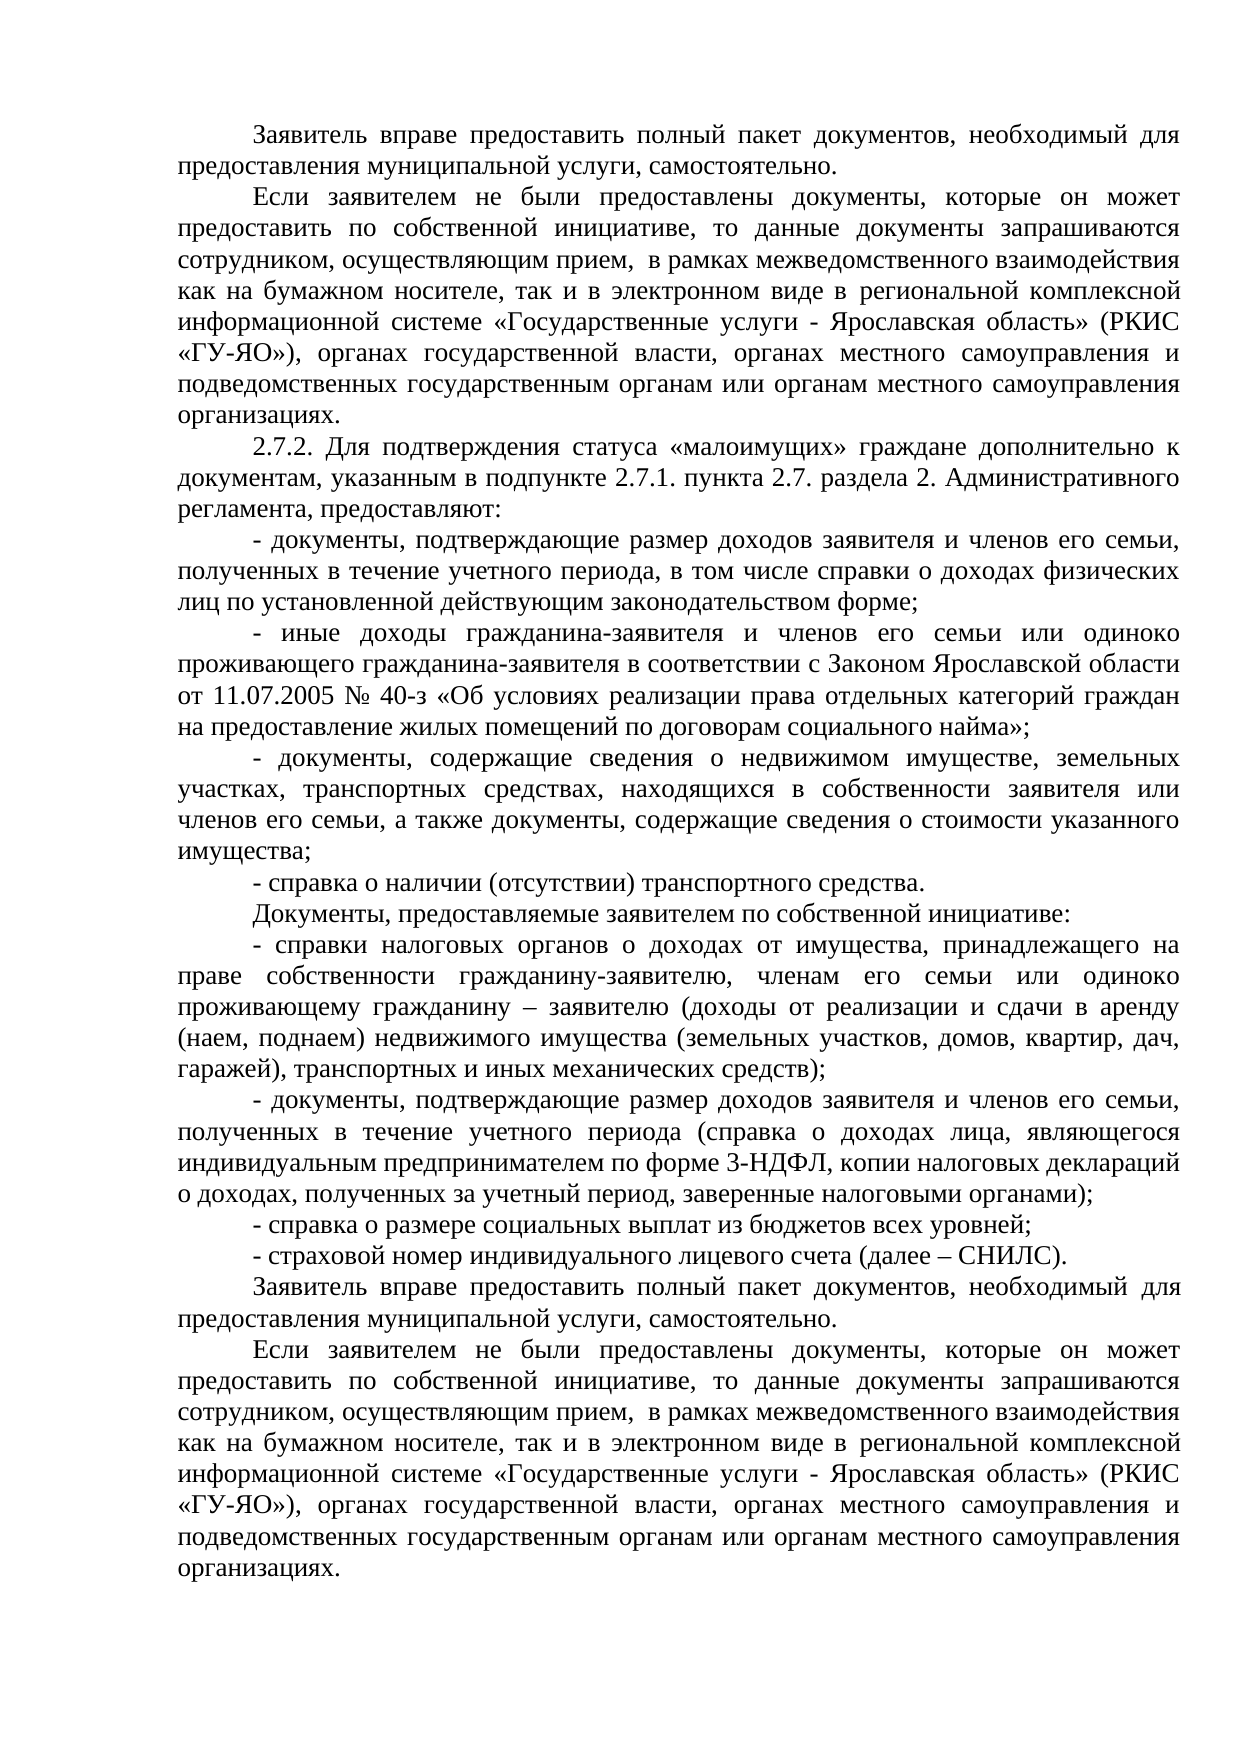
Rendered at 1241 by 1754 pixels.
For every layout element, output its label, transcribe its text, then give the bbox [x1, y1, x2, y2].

text - страховой номер индивидуального лицевого счета (далее – СНИЛС). [177, 1239, 1181, 1271]
text - документы, подтверждающие размер доходов заявителя и членов его семьи, полученных в течение учетного периода, в том числе справки о доходах физических лиц по установленной действующим законодательством форме; [177, 523, 1181, 616]
text - справки налоговых органов о доходах от имущества, принадлежащего на праве собственности гражданину-заявителю, членам его семьи или одиноко проживающему гражданину – заявителю (доходы от реализации и сдачи в аренду (наем, поднаем) недвижимого имущества (земельных участков, домов, квартир, дач, гаражей), транспортных и иных механических средств); [177, 928, 1181, 1084]
text Если заявителем не были предоставлены документы, которые он может предоставить по собственной инициативе, то данные документы запрашиваются сотрудником, осуществляющим прием, в рамках межведомственного взаимодействия как на бумажном носителе, так и в электронном виде в региональной комплексной информационной системе «Государственные услуги - Ярославская область» (РКИС «ГУ-ЯО»), органах государственной власти, органах местного самоуправления и подведомственных государственным органам или органам местного самоуправления организациях. [177, 180, 1181, 305]
text Если заявителем не были предоставлены документы, которые он может предоставить по собственной инициативе, то данные документы запрашиваются сотрудником, осуществляющим прием, в рамках межведомственного взаимодействия как на бумажном носителе, так и в электронном виде в региональной комплексной информационной системе «Государственные услуги - Ярославская область» (РКИС «ГУ-ЯО»), органах государственной власти, органах местного самоуправления и подведомственных государственным органам или органам местного самоуправления организациях. [177, 1488, 1181, 1582]
text Если заявителем не были предоставлены документы, которые он может предоставить по собственной инициативе, то данные документы запрашиваются сотрудником, осуществляющим прием, в рамках межведомственного взаимодействия как на бумажном носителе, так и в электронном виде в региональной комплексной информационной системе «Государственные услуги - Ярославская область» (РКИС «ГУ-ЯО»), органах государственной власти, органах местного самоуправления и подведомственных государственным органам или органам местного самоуправления организациях. [177, 1333, 1181, 1458]
text - документы, подтверждающие размер доходов заявителя и членов его семьи, полученных в течение учетного периода (справка о доходах лица, являющегося индивидуальным предпринимателем по форме 3-НДФЛ, копии налоговых деклараций о доходах, полученных за учетный период, заверенные налоговыми органами); [177, 1084, 1181, 1208]
text - справка о наличии (отсутствии) транспортного средства. [177, 866, 1181, 897]
text - документы, содержащие сведения о недвижимом имуществе, земельных участках, транспортных средствах, находящихся в собственности заявителя или членов его семьи, а также документы, содержащие сведения о стоимости указанного имущества; [177, 741, 1181, 866]
text Заявитель вправе предоставить полный пакет документов, необходимый для предоставления муниципальной услуги, самостоятельно. [177, 118, 1181, 180]
text - справка о размере социальных выплат из бюджетов всех уровней; [177, 1208, 1181, 1239]
text - иные доходы гражданина-заявителя и членов его семьи или одиноко проживающего гражданина-заявителя в соответствии с Законом Ярославской области от 11.07.2005 № 40-з «Об условиях реализации права отдельных категорий граждан на предоставление жилых помещений по договорам социального найма»; [177, 616, 1181, 741]
text Заявитель вправе предоставить полный пакет документов, необходимый для предоставления муниципальной услуги, самостоятельно. [177, 1271, 1181, 1333]
text Если заявителем не были предоставлены документы, которые он может предоставить по собственной инициативе, то данные документы запрашиваются сотрудником, осуществляющим прием, в рамках межведомственного взаимодействия как на бумажном носителе, так и в электронном виде в региональной комплексной информационной системе «Государственные услуги - Ярославская область» (РКИС «ГУ-ЯО»), органах государственной власти, органах местного самоуправления и подведомственных государственным органам или органам местного самоуправления организациях. [177, 336, 1181, 429]
text 2.7.2. Для подтверждения статуса «малоимущих» граждане дополнительно к документам, указанным в подпункте 2.7.1. пункта 2.7. раздела 2. Административного регламента, предоставляют: [177, 429, 1181, 523]
text Документы, предоставляемые заявителем по собственной инициативе: [177, 897, 1181, 928]
